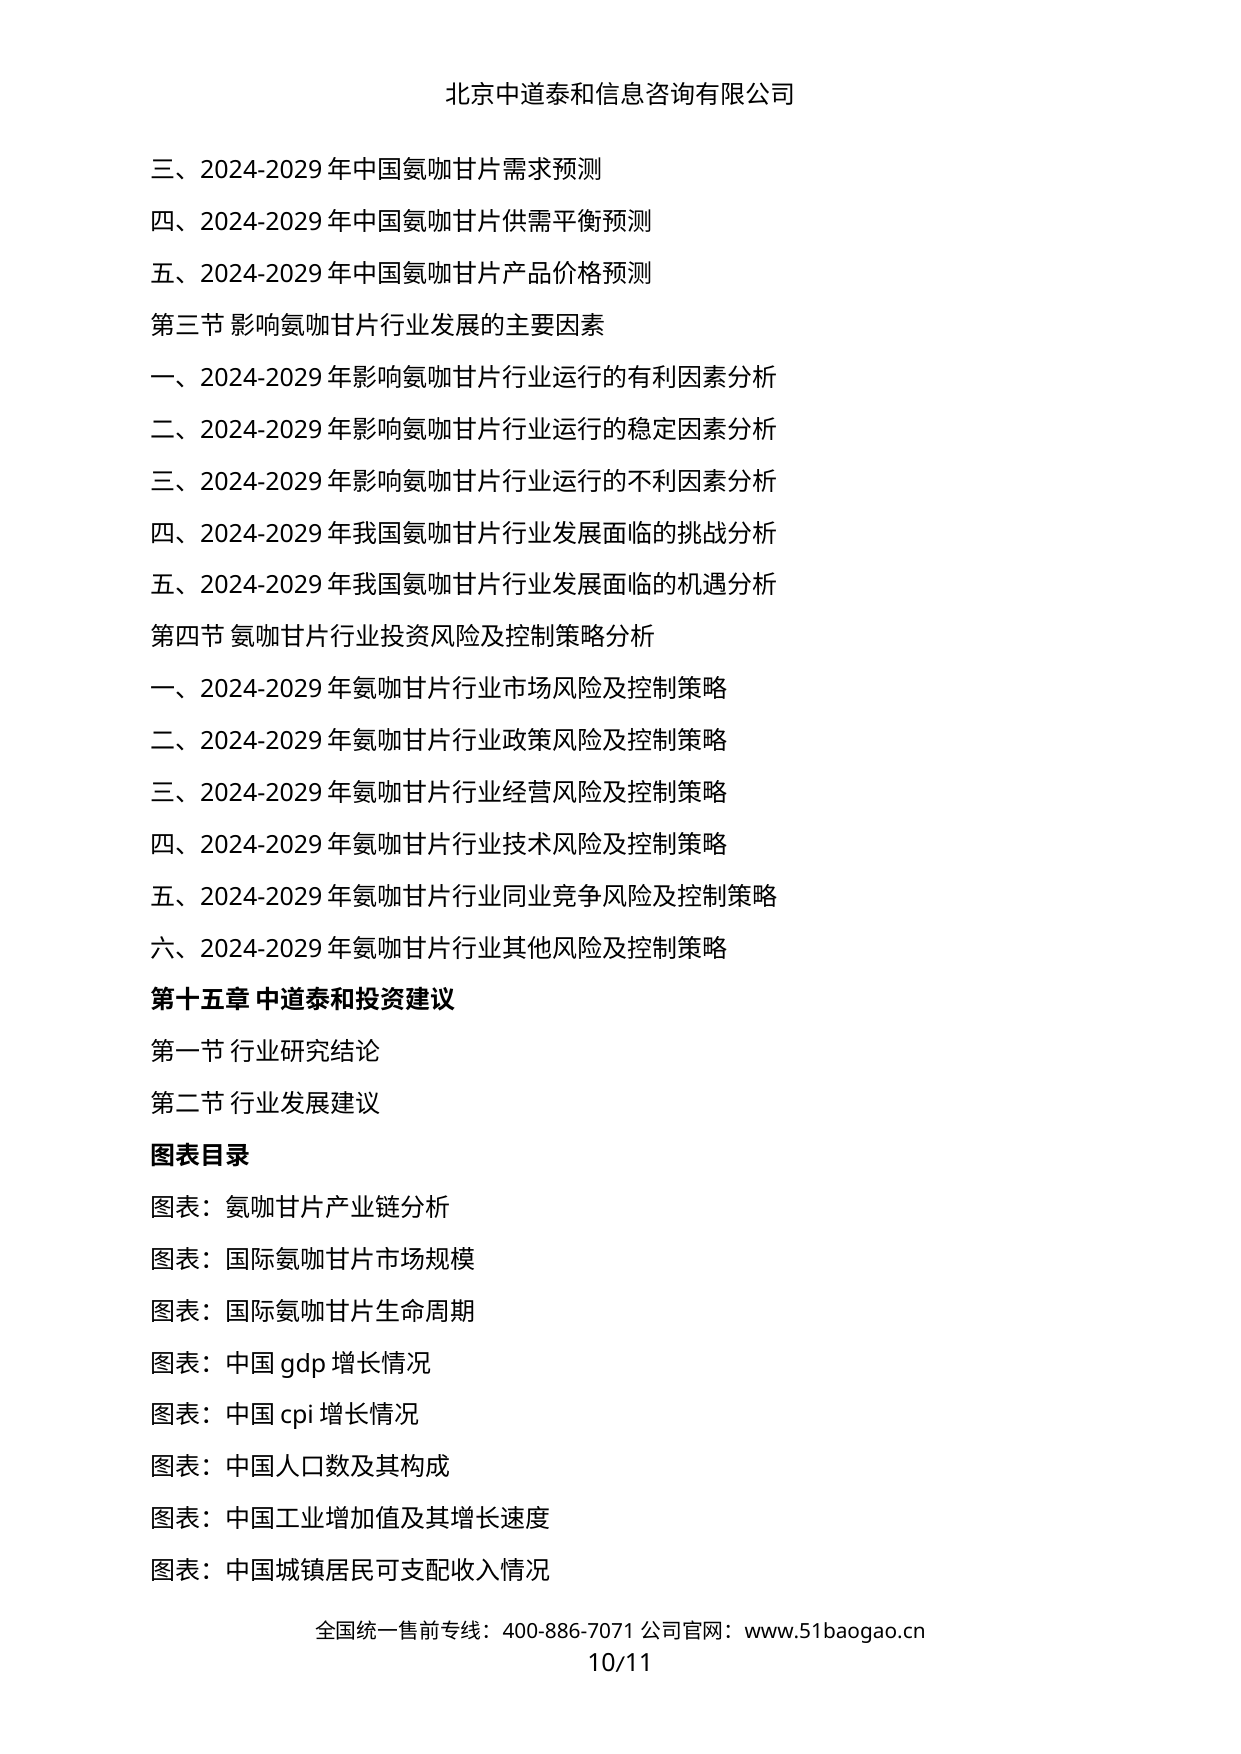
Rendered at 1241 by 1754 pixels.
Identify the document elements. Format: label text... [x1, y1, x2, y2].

text 第十五章 中道泰和投资建议 [150, 980, 1090, 1016]
text 五、2024-2029年我国氨咖甘片行业发展面临的机遇分析 [150, 565, 1090, 601]
text 第二节 行业发展建议 [150, 1084, 1090, 1120]
text 图表：中国cpi增长情况 [150, 1395, 1090, 1431]
text 图表：氨咖甘片产业链分析 [150, 1187, 1090, 1224]
text 四、2024-2029年中国氨咖甘片供需平衡预测 [150, 202, 1090, 238]
text 图表：中国工业增加值及其增长速度 [150, 1499, 1090, 1535]
text 二、2024-2029年影响氨咖甘片行业运行的稳定因素分析 [150, 409, 1090, 446]
text 三、2024-2029年中国氨咖甘片需求预测 [150, 150, 1090, 186]
text 第三节 影响氨咖甘片行业发展的主要因素 [150, 306, 1090, 342]
text 图表目录 [150, 1136, 1090, 1172]
text 一、2024-2029年影响氨咖甘片行业运行的有利因素分析 [150, 357, 1090, 394]
text 四、2024-2029年氨咖甘片行业技术风险及控制策略 [150, 824, 1090, 861]
text 二、2024-2029年氨咖甘片行业政策风险及控制策略 [150, 721, 1090, 757]
text 第四节 氨咖甘片行业投资风险及控制策略分析 [150, 617, 1090, 653]
text 图表：国际氨咖甘片生命周期 [150, 1291, 1090, 1327]
text 一、2024-2029年氨咖甘片行业市场风险及控制策略 [150, 669, 1090, 705]
text 三、2024-2029年氨咖甘片行业经营风险及控制策略 [150, 772, 1090, 809]
text 图表：国际氨咖甘片市场规模 [150, 1239, 1090, 1276]
text 第一节 行业研究结论 [150, 1032, 1090, 1068]
text 六、2024-2029年氨咖甘片行业其他风险及控制策略 [150, 928, 1090, 964]
text 图表：中国城镇居民可支配收入情况 [150, 1551, 1090, 1587]
text 图表：中国人口数及其构成 [150, 1447, 1090, 1483]
text 五、2024-2029年中国氨咖甘片产品价格预测 [150, 254, 1090, 290]
text 三、2024-2029年影响氨咖甘片行业运行的不利因素分析 [150, 461, 1090, 497]
text 五、2024-2029年氨咖甘片行业同业竞争风险及控制策略 [150, 876, 1090, 912]
text 四、2024-2029年我国氨咖甘片行业发展面临的挑战分析 [150, 513, 1090, 549]
text 图表：中国gdp增长情况 [150, 1343, 1090, 1379]
